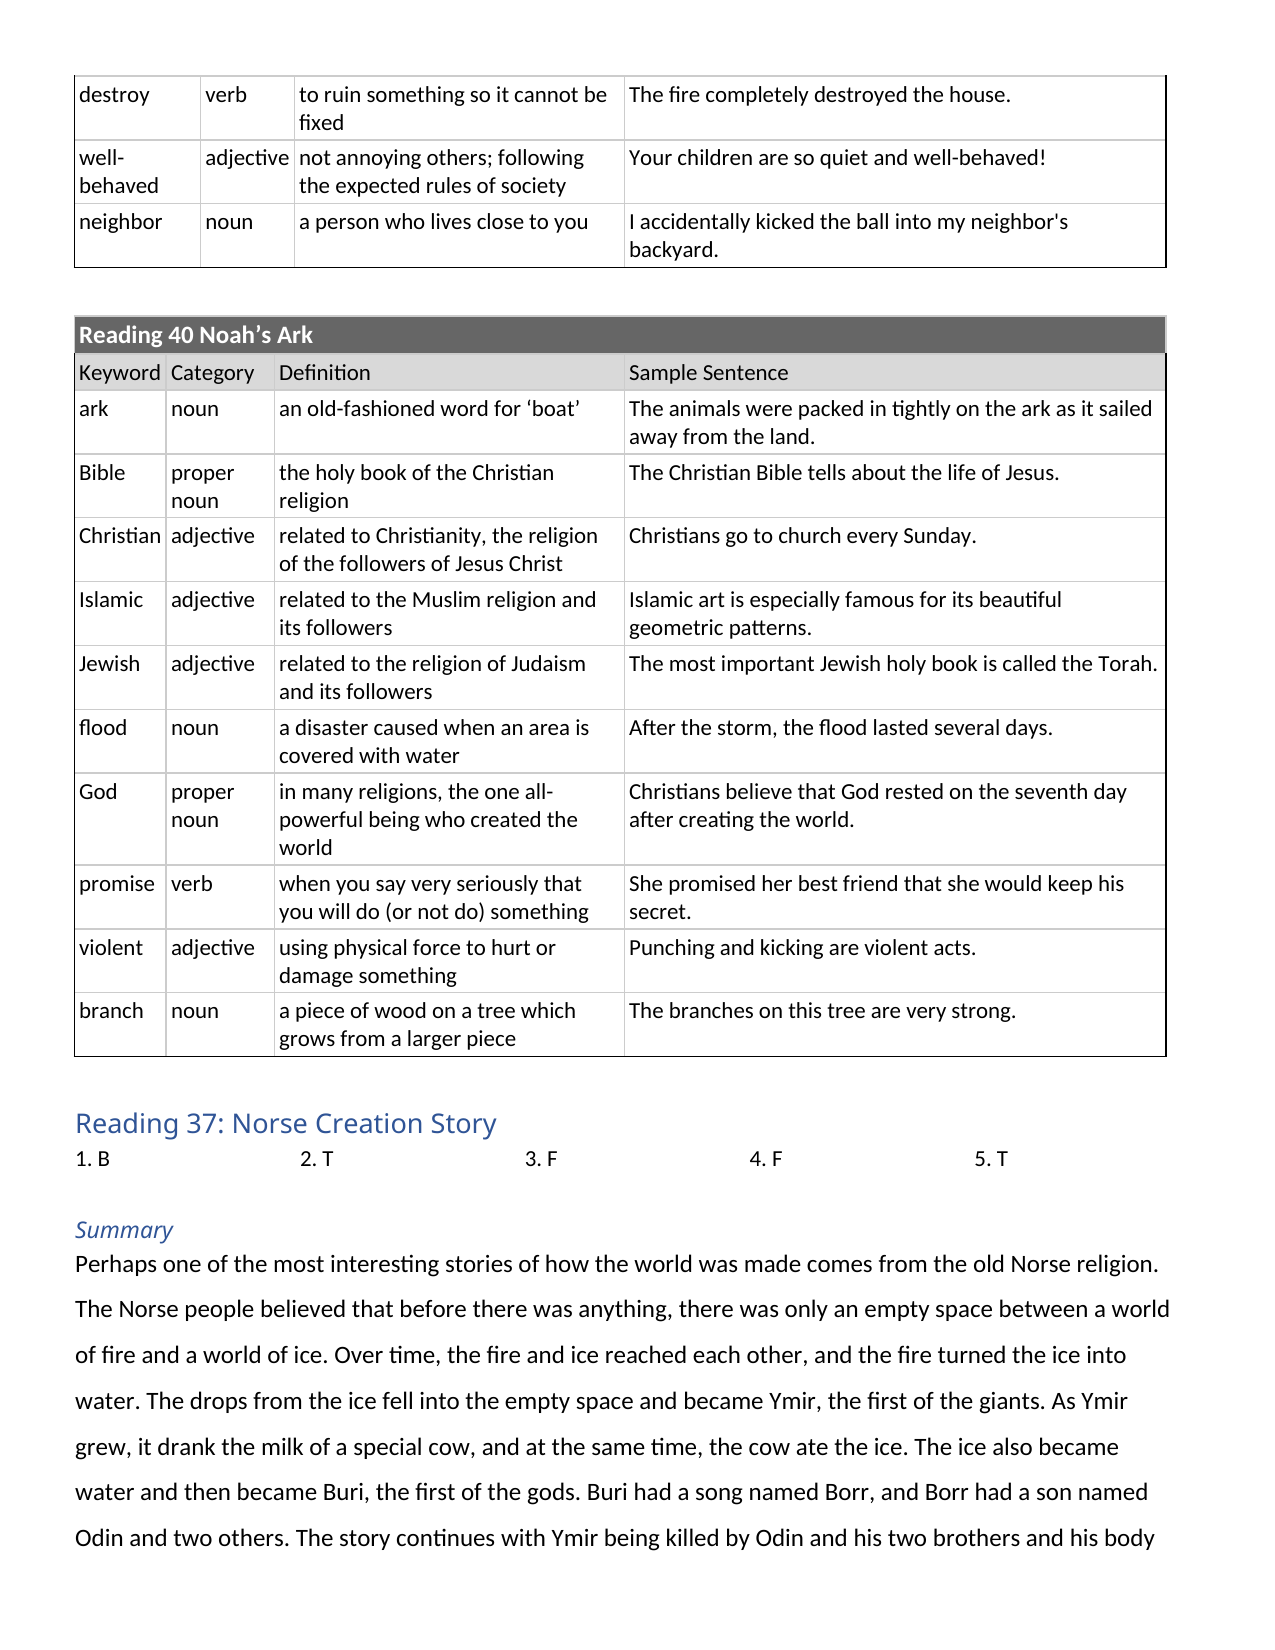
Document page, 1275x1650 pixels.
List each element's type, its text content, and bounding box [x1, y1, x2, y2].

table_cell Category [167, 355, 274, 389]
table_cell an old-fashioned word for ‘boat’ [275, 391, 624, 453]
table_cell noun [167, 710, 274, 772]
table_cell adjective [167, 582, 274, 644]
table_cell flood [75, 710, 165, 772]
table_header 4. F [738, 1144, 963, 1172]
table_cell when you say very seriously that you will do (or not do) something [275, 866, 624, 928]
table_cell verb [167, 866, 274, 928]
table_cell The fire completely destroyed the house. [625, 77, 1165, 139]
table_cell verb [201, 77, 294, 139]
table_cell Christians go to church every Sunday. [625, 518, 1165, 581]
table_cell a disaster caused when an area is covered with water [275, 710, 624, 772]
table_cell proper noun [167, 455, 274, 517]
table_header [64, 1248, 1188, 1553]
table_header 1. B [64, 1144, 288, 1172]
table_cell noun [167, 391, 274, 453]
subtitle Summary [75, 1214, 1200, 1245]
table_cell well-behaved [75, 141, 200, 203]
table_header 5. T [963, 1144, 1188, 1172]
subtitle Reading 37: Norse Creation Story [75, 1104, 1200, 1141]
table_cell adjective [201, 141, 294, 203]
table_cell the holy book of the Christian religion [275, 455, 624, 517]
table_cell related to the religion of Judaism and its followers [275, 646, 624, 708]
table_cell adjective [167, 930, 274, 992]
table_cell proper noun [167, 774, 274, 864]
table_header 3. F [513, 1144, 738, 1172]
table_cell Your children are so quiet and well-behaved! [625, 141, 1165, 203]
table_cell Keyword [75, 355, 165, 389]
table_cell Jewish [75, 646, 165, 708]
table_cell The Christian Bible tells about the life of Jesus. [625, 455, 1165, 517]
table_cell The branches on this tree are very strong. [625, 993, 1165, 1056]
table_cell I accidentally kicked the ball into my neighbor's backyard. [625, 204, 1165, 267]
table_cell God [75, 774, 165, 864]
table_cell a piece of wood on a tree which grows from a larger piece [275, 993, 624, 1056]
table_cell Islamic art is especially famous for its beautiful geometric patterns. [625, 582, 1165, 644]
table_cell promise [75, 866, 165, 928]
table_cell using physical force to hurt or damage something [275, 930, 624, 992]
table_header Reading 40 Noah’s Ark [75, 317, 1165, 353]
table_cell Bible [75, 455, 165, 517]
table_cell adjective [167, 518, 274, 581]
table_cell destroy [75, 77, 200, 139]
table_header 2. T [289, 1144, 513, 1172]
table_cell neighbor [75, 204, 200, 267]
table_cell Christian [75, 518, 165, 581]
table_cell in many religions, the one all-powerful being who created the world [275, 774, 624, 864]
table_cell branch [75, 993, 165, 1056]
table_cell The animals were packed in tightly on the ark as it sailed away from the land. [625, 391, 1165, 453]
table_cell She promised her best friend that she would keep his secret. [625, 866, 1165, 928]
table_cell Sample Sentence [625, 355, 1165, 389]
table_cell The most important Jewish holy book is called the Torah. [625, 646, 1165, 708]
table_cell adjective [167, 646, 274, 708]
table_cell Christians believe that God rested on the seventh day after creating the world. [625, 774, 1165, 864]
table_cell Islamic [75, 582, 165, 644]
table_cell noun [201, 204, 294, 267]
table_cell related to Christianity, the religion of the followers of Jesus Christ [275, 518, 624, 581]
table_cell noun [167, 993, 274, 1056]
table_cell Punching and kicking are violent acts. [625, 930, 1165, 992]
table_cell After the storm, the flood lasted several days. [625, 710, 1165, 772]
table_cell violent [75, 930, 165, 992]
table_cell Definition [275, 355, 624, 389]
table_cell related to the Muslim religion and its followers [275, 582, 624, 644]
table_cell to ruin something so it cannot be fixed [295, 77, 624, 139]
table_cell a person who lives close to you [295, 204, 624, 267]
table_cell not annoying others; following the expected rules of society [295, 141, 624, 203]
table_cell ark [75, 391, 165, 453]
